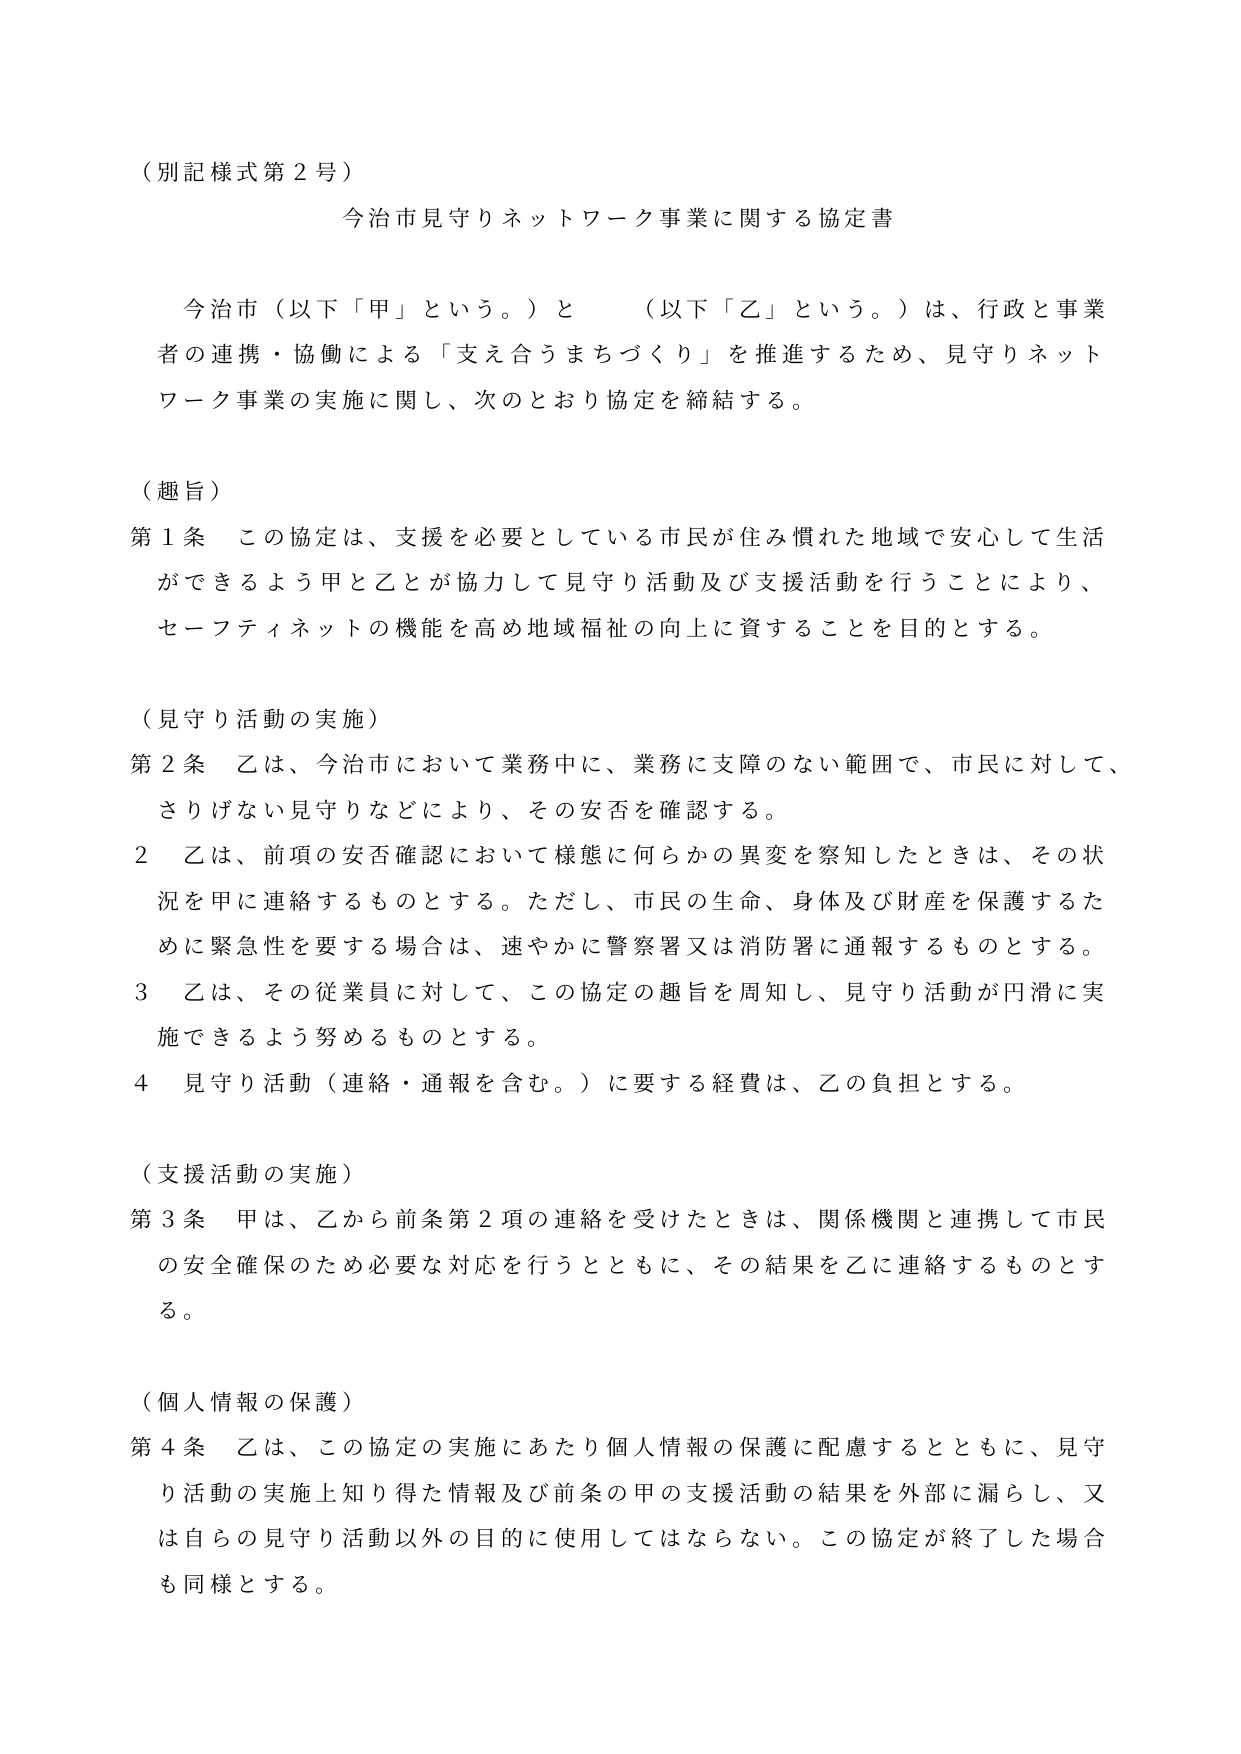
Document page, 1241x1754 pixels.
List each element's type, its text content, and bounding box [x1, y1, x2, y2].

text 第２条 乙は、今治市において業務中に、業務に支障のない範囲で、市民に対して、さりげない見守りなどにより、その安否を確認する。 [131, 740, 1109, 831]
text ３ 乙は、その従業員に対して、この協定の趣旨を周知し、見守り活動が円滑に実施できるよう努めるものとする。 [131, 968, 1109, 1059]
text 今治市見守りネットワーク事業に関する協定書 [131, 194, 1109, 240]
text 第１条 この協定は、支援を必要としている市民が住み慣れた地域で安心して生活ができるよう甲と乙とが協力して見守り活動及び支援活動を行うことにより、セーフティネットの機能を高め地域福祉の向上に資することを目的とする。 [131, 513, 1109, 649]
text （別記様式第２号） [131, 149, 1109, 194]
text ２ 乙は、前項の安否確認において様態に何らかの異変を察知したときは、その状況を甲に連絡するものとする。ただし、市民の生命、身体及び財産を保護するために緊急性を要する場合は、速やかに警察署又は消防署に通報するものとする。 [131, 831, 1109, 968]
text ４ 見守り活動（連絡・通報を含む。）に要する経費は、乙の負担とする。 [131, 1059, 1109, 1104]
text （見守り活動の実施） [131, 695, 1109, 740]
text 第４条 乙は、この協定の実施にあたり個人情報の保護に配慮するとともに、見守り活動の実施上知り得た情報及び前条の甲の支援活動の結果を外部に漏らし、又は自らの見守り活動以外の目的に使用してはならない。この協定が終了した場合も同様とする。 [131, 1423, 1109, 1605]
text 今治市（以下「甲」という。）と （以下「乙」という。）は、行政と事業者の連携・協働による「支え合うまちづくり」を推進するため、見守りネットワーク事業の実施に関し、次のとおり協定を締結する。 [131, 285, 1109, 422]
text （支援活動の実施） [131, 1150, 1109, 1196]
text （趣旨） [131, 467, 1109, 513]
text （個人情報の保護） [131, 1378, 1109, 1423]
text 第３条 甲は、乙から前条第２項の連絡を受けたときは、関係機関と連携して市民の安全確保のため必要な対応を行うとともに、その結果を乙に連絡するものとする。 [131, 1196, 1109, 1332]
